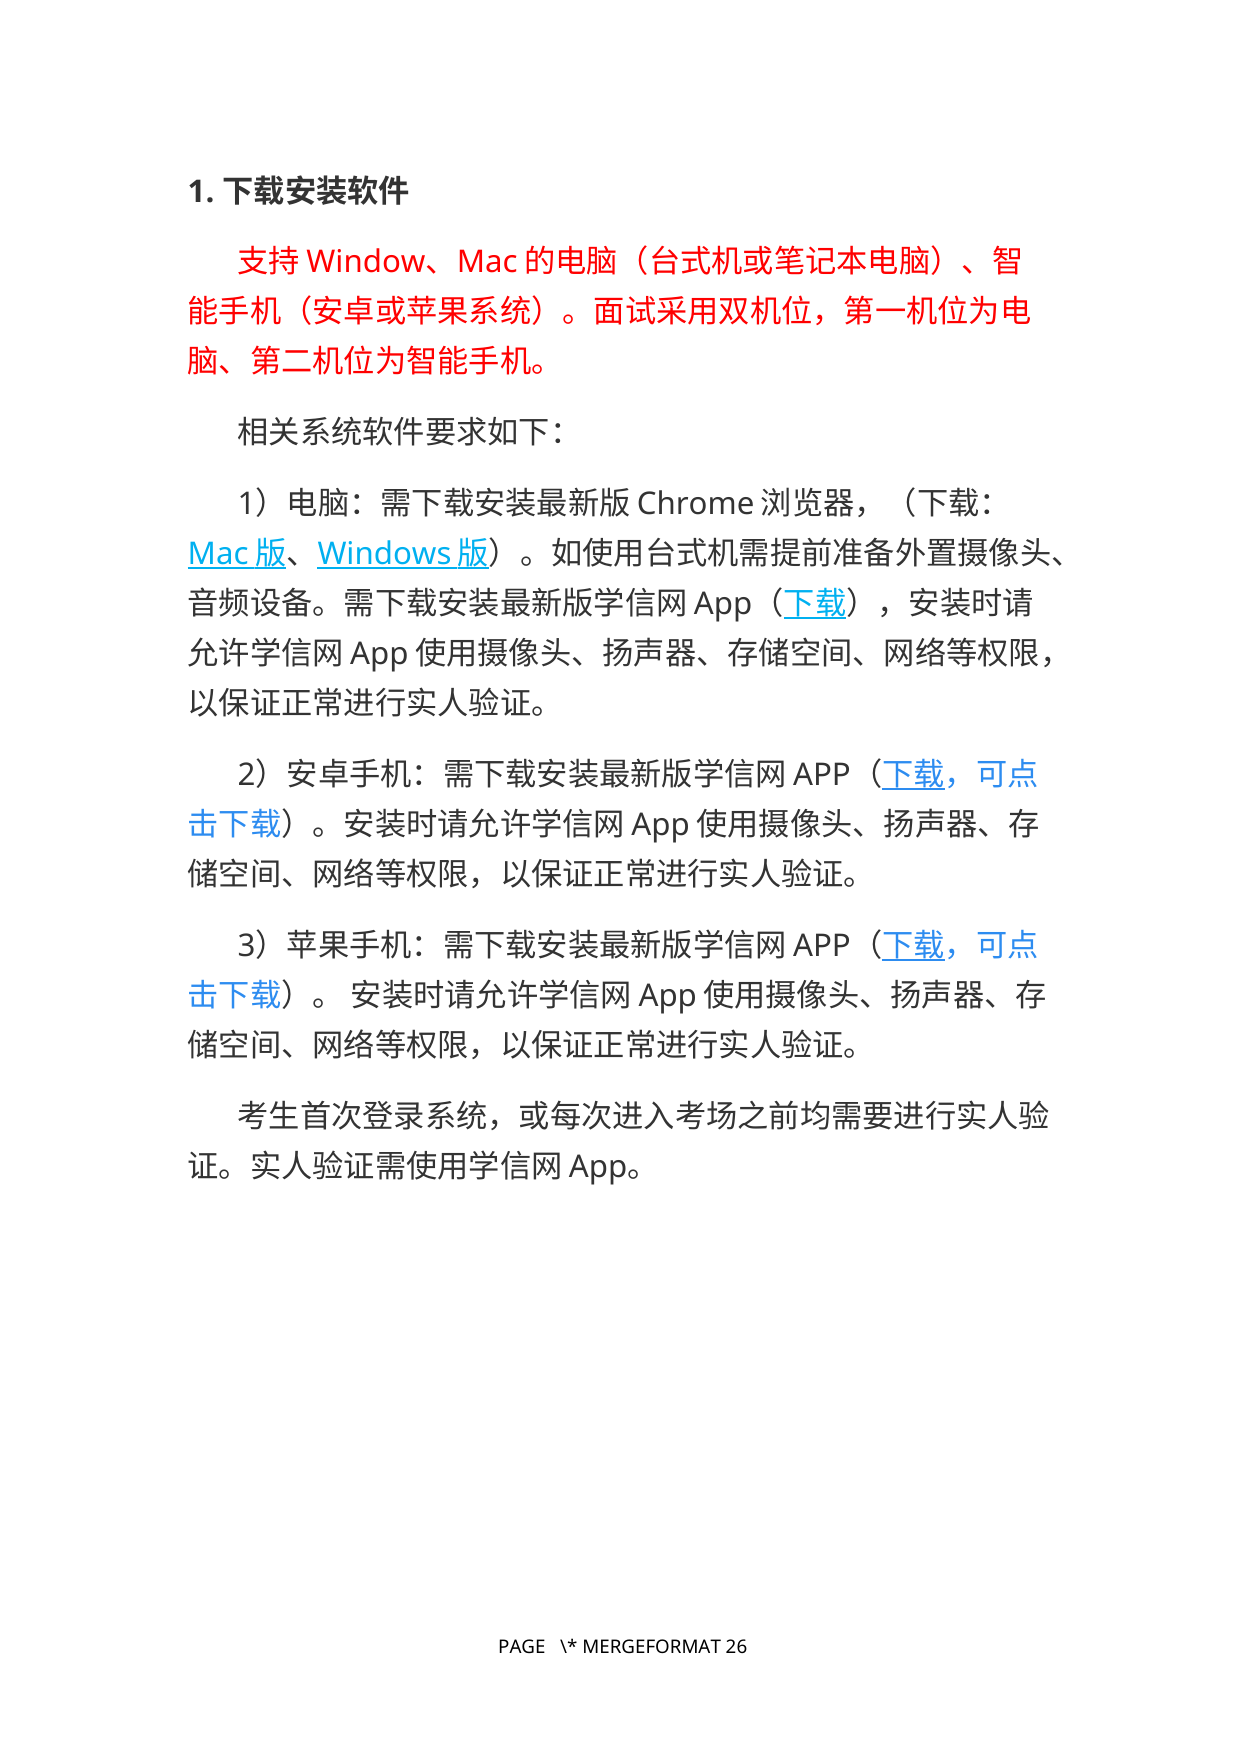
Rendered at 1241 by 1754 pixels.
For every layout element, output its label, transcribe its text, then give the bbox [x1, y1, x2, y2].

text 相关系统软件要求如下： [187, 404, 1053, 454]
text 考生首次登录系统，或每次进入考场之前均需要进行实人验证。实人验证需使用学信网App。 [187, 1087, 1053, 1187]
text 1）电脑：需下载安装最新版Chrome浏览器，（下载：Mac版、Windows版）。如使用台式机需提前准备外置摄像头、音频设备。需下载安装最新版学信网App（下载），安装时请允许学信网App使用摄像头、扬声器、存储空间、网络等权限，以保证正常进行实人验证。 [187, 474, 1053, 724]
text 支持Window、Mac的电脑（台式机或笔记本电脑）、智能手机（安卓或苹果系统）。面试采用双机位，第一机位为电脑、第二机位为智能手机。 [187, 233, 1053, 383]
text 1. 下载安装软件 [187, 162, 1053, 212]
text 2）安卓手机：需下载安装最新版学信网APP（下载，可点击下载）。安装时请允许学信网App使用摄像头、扬声器、存储空间、网络等权限，以保证正常进行实人验证。 [187, 745, 1053, 895]
text 3）苹果手机：需下载安装最新版学信网APP（下载，可点击下载）。 安装时请允许学信网App使用摄像头、扬声器、存储空间、网络等权限，以保证正常进行实人验证。 [187, 916, 1053, 1066]
